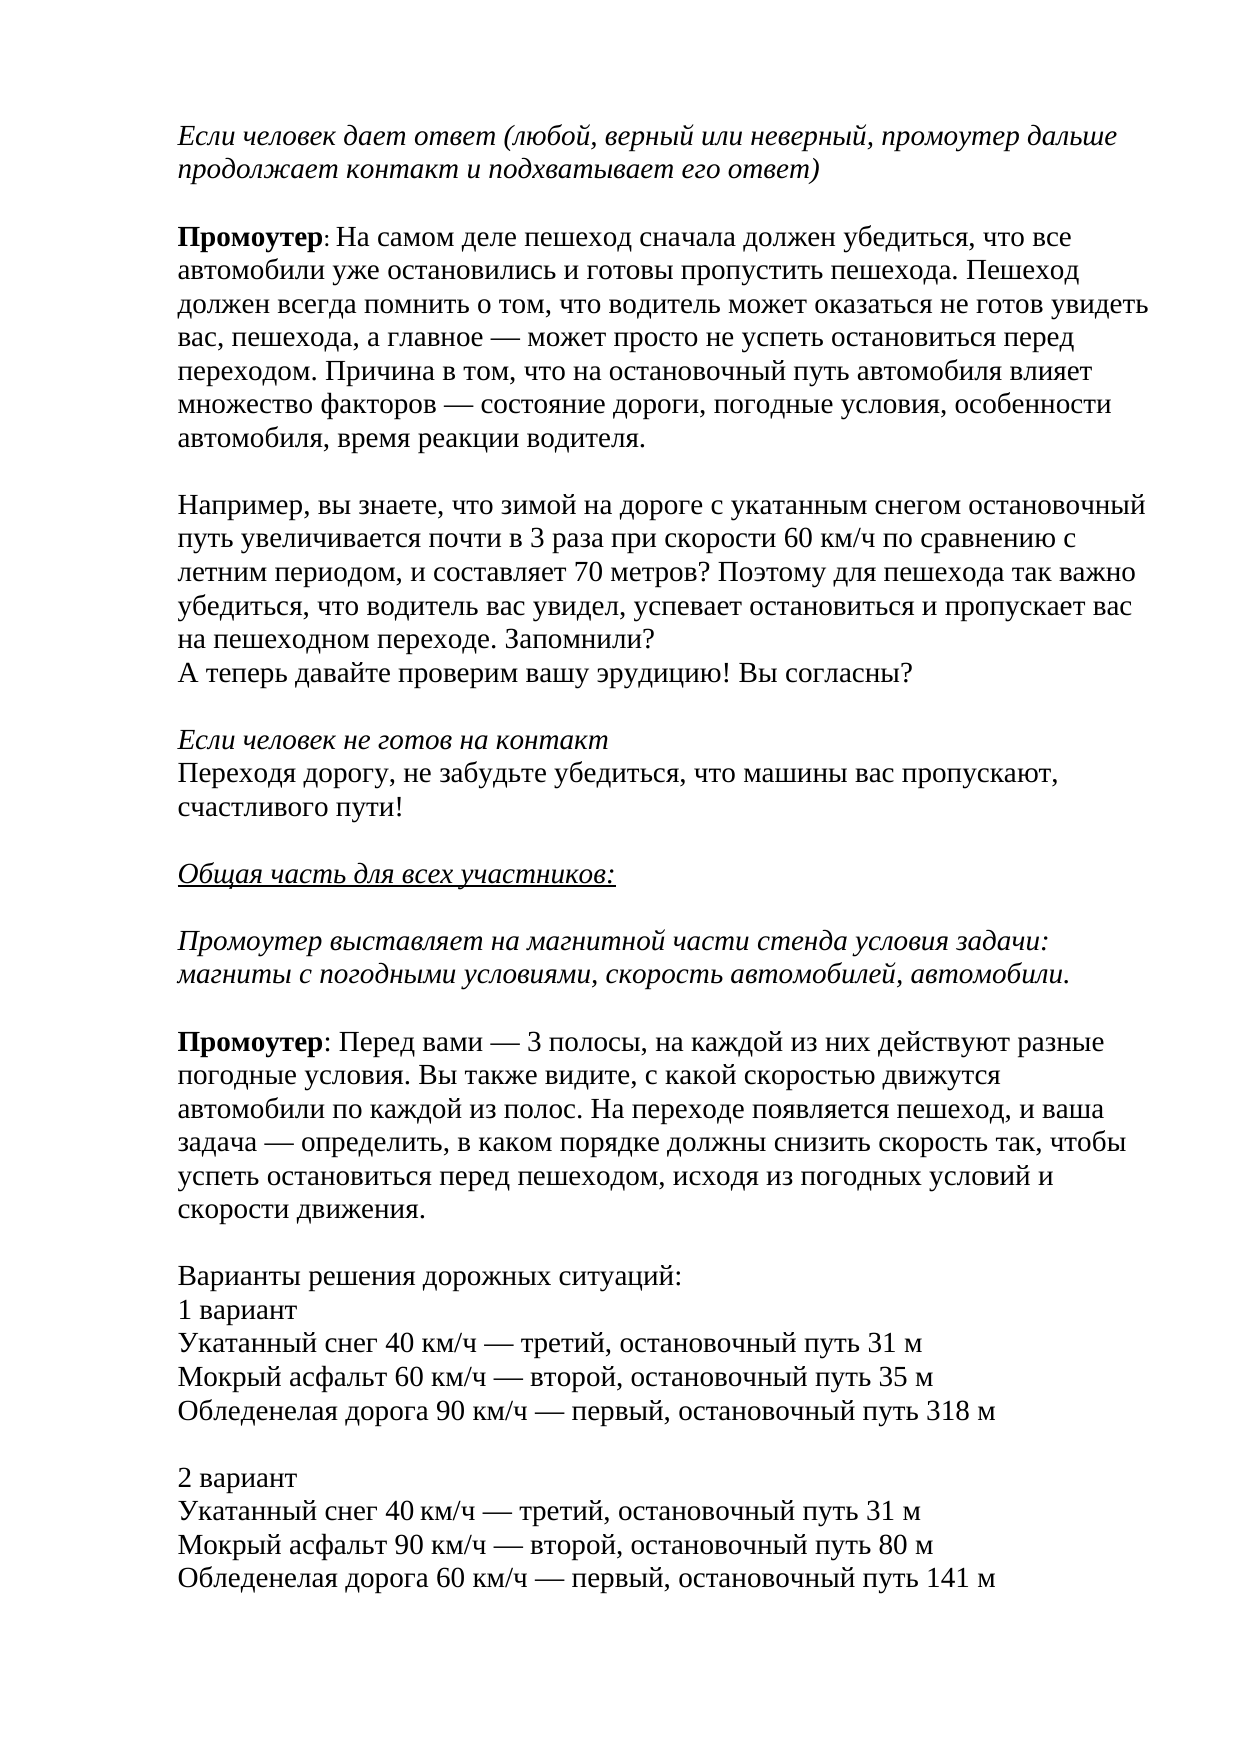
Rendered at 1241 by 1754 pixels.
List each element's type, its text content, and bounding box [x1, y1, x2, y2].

text Промоутер: На самом деле пешеход сначала должен убедиться, что все автомобили уже остановились и готовы пропустить пешехода. Пешеход должен всегда помнить о том, что водитель может оказаться не готов увидеть вас, пешехода, а главное — может просто не успеть остановиться перед переходом. Причина в том, что на остановочный путь автомобиля влияет множество факторов — состояние дороги, погодные условия, особенности автомобиля, время реакции водителя. [177, 219, 1152, 453]
text Например, вы знаете, что зимой на дороге с укатанным снегом остановочный путь увеличивается почти в 3 раза при скорости 60 км/ч по сравнению с летним периодом, и составляет 70 метров? Поэтому для пешехода так важно убедиться, что водитель вас увидел, успевает остановиться и пропускает вас на пешеходном переходе. Запомнили? [177, 487, 1152, 655]
text Промоутер: Перед вами — 3 полосы, на каждой из них действуют разные погодные условия. Вы также видите, с какой скоростью движутся автомобили по каждой из полос. На переходе появляется пешеход, и ваша задача — определить, в каком порядке должны снизить скорость так, чтобы успеть остановиться перед пешеходом, исходя из погодных условий и скорости движения. [177, 1024, 1152, 1225]
text Обледенелая дорога 90 км/ч — первый, остановочный путь 318 м [177, 1393, 1152, 1426]
text Укатанный снег 40 км/ч — третий, остановочный путь 31 м [177, 1493, 1152, 1527]
text 2 вариант [177, 1460, 1152, 1493]
text А теперь давайте проверим вашу эрудицию! Вы согласны? [177, 655, 1152, 688]
text Мокрый асфальт 60 км/ч — второй, остановочный путь 35 м [177, 1359, 1152, 1393]
text Мокрый асфальт 90 км/ч — второй, остановочный путь 80 м [177, 1527, 1152, 1560]
text Если человек дает ответ (любой, верный или неверный, промоутер дальше продолжает контакт и подхватывает его ответ) [177, 118, 1152, 185]
text Обледенелая дорога 60 км/ч — первый, остановочный путь 141 м [177, 1560, 1152, 1594]
text Если человек не готов на контакт [177, 722, 1152, 755]
text Переходя дорогу, не забудьте убедиться, что машины вас пропускают, счастливого пути! [177, 755, 1152, 822]
text Варианты решения дорожных ситуаций: [177, 1258, 1152, 1292]
text Общая часть для всех участников: [177, 856, 1152, 889]
text Укатанный снег 40 км/ч — третий, остановочный путь 31 м [177, 1326, 1152, 1359]
text 1 вариант [177, 1292, 1152, 1326]
text Промоутер выставляет на магнитной части стенда условия задачи: магниты с погодными условиями, скорость автомобилей, автомобили. [177, 923, 1152, 990]
